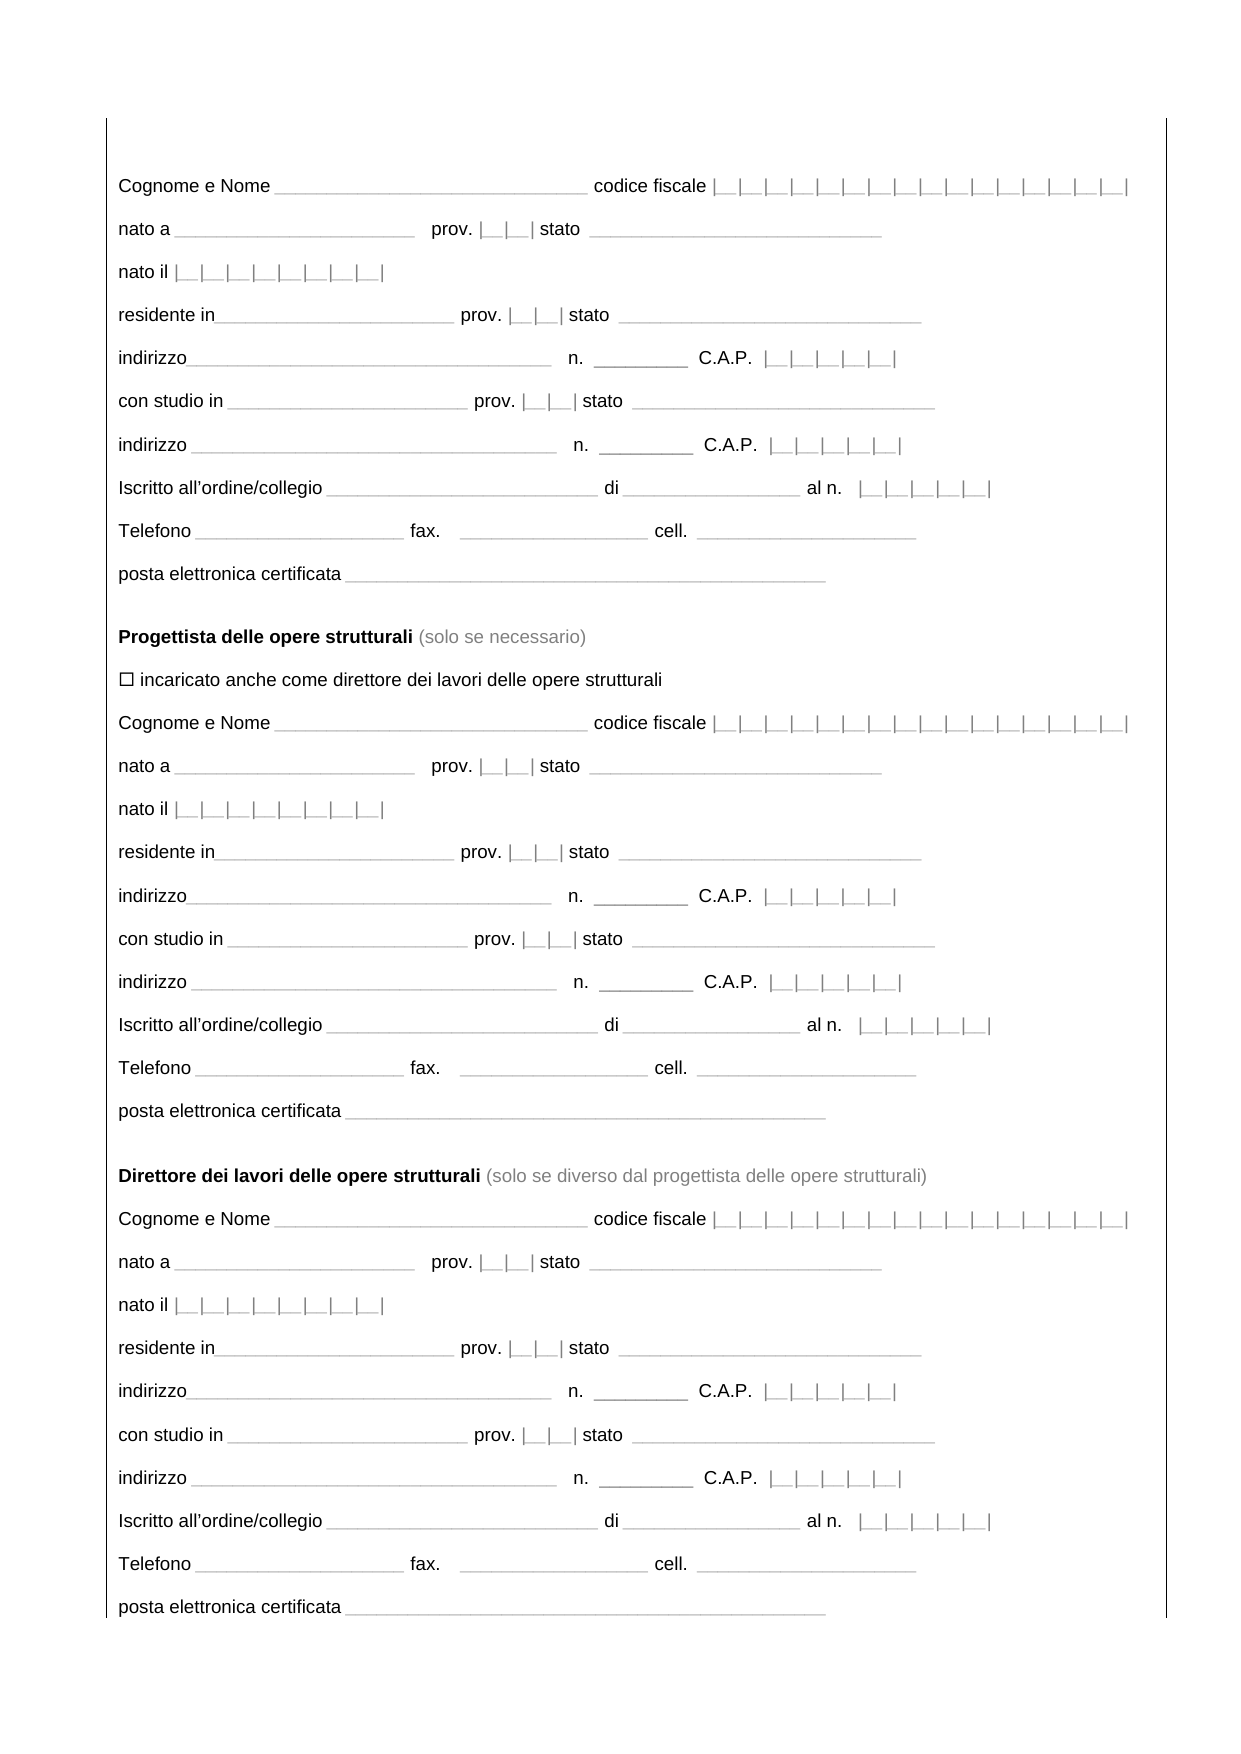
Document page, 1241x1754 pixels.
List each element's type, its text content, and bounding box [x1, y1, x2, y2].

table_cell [107, 613, 1166, 1617]
table_cell Cognome e Nome ______________________________ codice fiscale |__|__|__|__|__|__|__|__|__|__|__|__|__|__|__|__| nato a _______________________ prov. |__|__| stato ____________________________ nato il |__|__|__|__|__|__|__|__| residente in_______________________ prov. |__|__| stato _____________________________ indirizzo___________________________________ n. _________ C.A.P. |__|__|__|__|__| con studio in _______________________ prov. |__|__| stato _____________________________ indirizzo ___________________________________ n. _________ C.A.P. |__|__|__|__|__| Iscritto all’ordine/collegio __________________________ di _________________ al n. |__|__|__|__|__| Telefono ____________________ fax. __________________ cell. _____________________ posta elettronica certificata ______________________________________________ [107, 118, 1166, 613]
